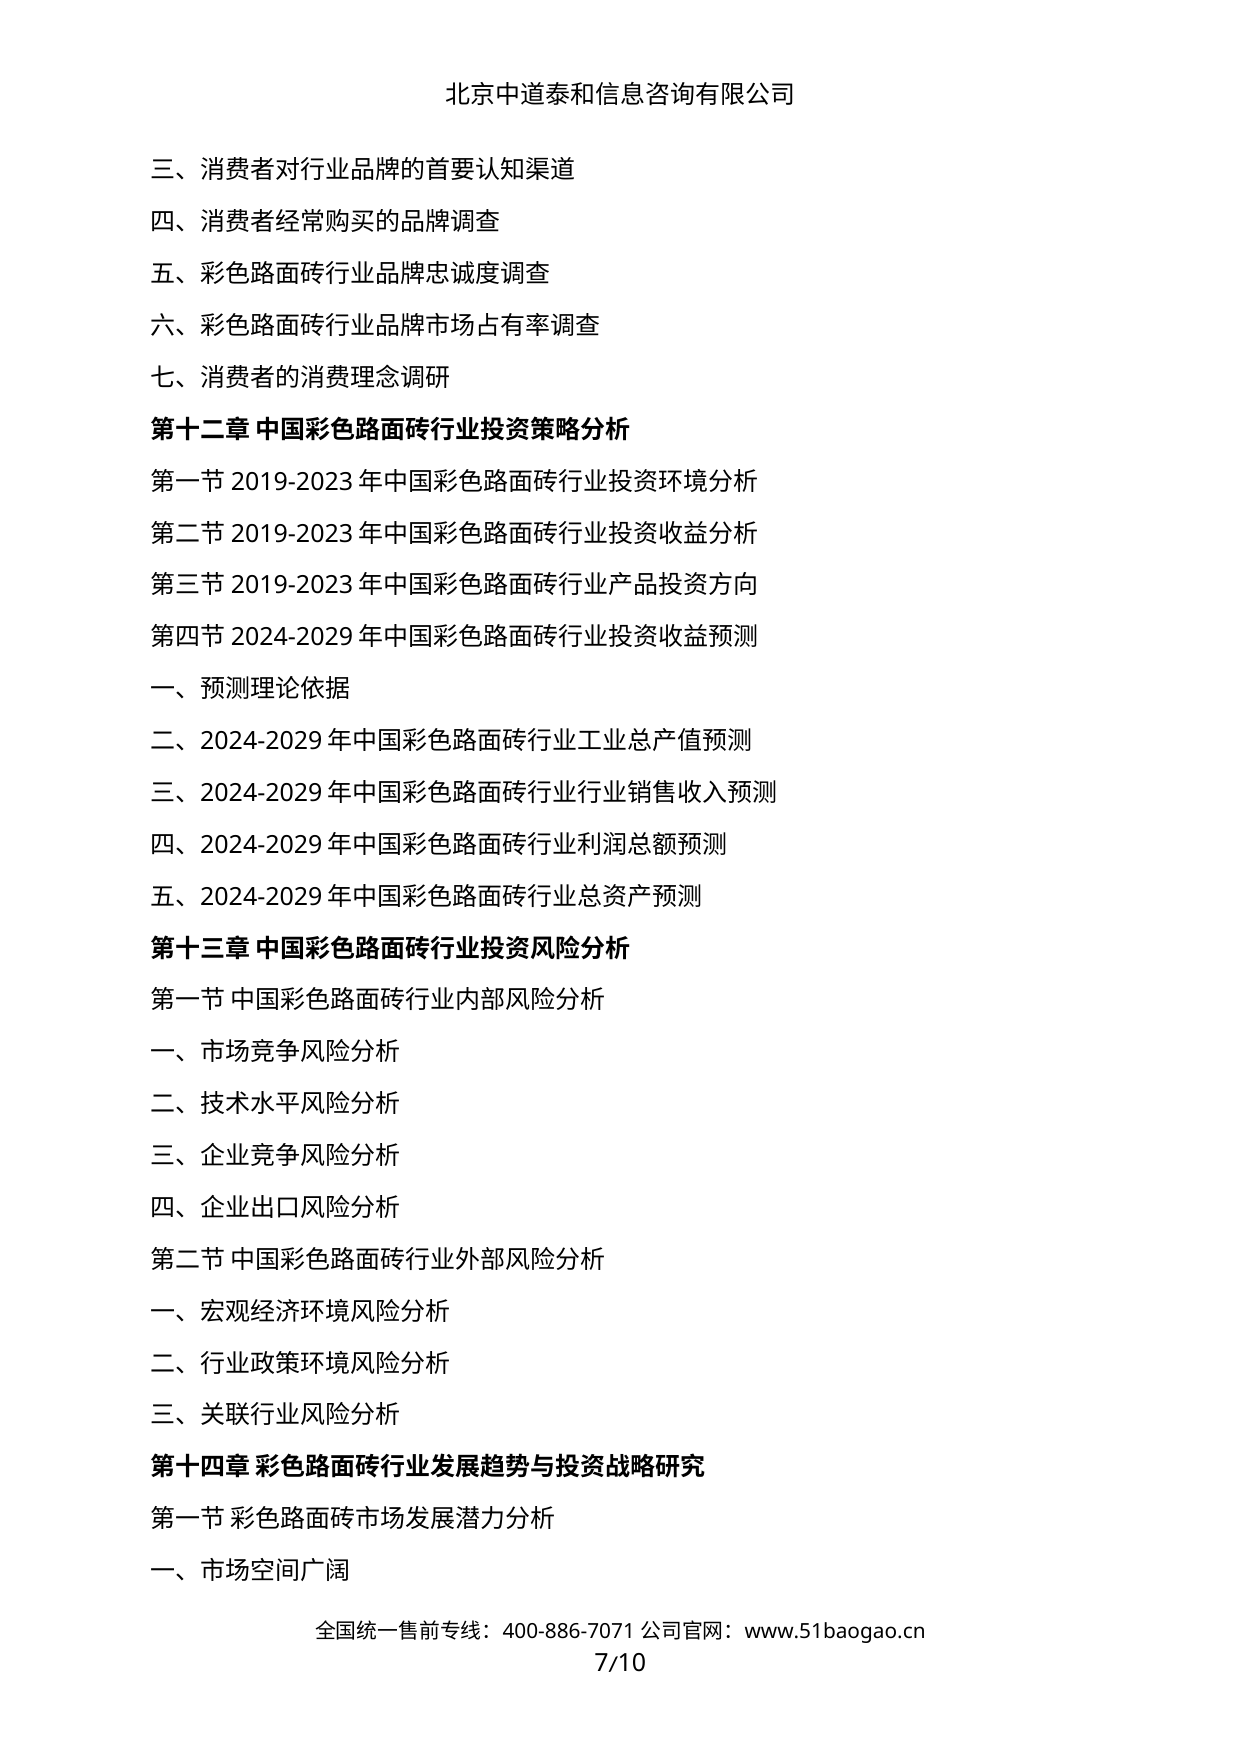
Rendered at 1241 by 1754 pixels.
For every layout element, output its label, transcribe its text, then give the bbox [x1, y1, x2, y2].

text 六、彩色路面砖行业品牌市场占有率调查 [150, 306, 1090, 342]
text 四、企业出口风险分析 [150, 1187, 1090, 1224]
text 第十三章 中国彩色路面砖行业投资风险分析 [150, 928, 1090, 964]
text 五、2024-2029年中国彩色路面砖行业总资产预测 [150, 876, 1090, 912]
text 一、预测理论依据 [150, 669, 1090, 705]
text 第二节 2019-2023年中国彩色路面砖行业投资收益分析 [150, 513, 1090, 549]
text 二、2024-2029年中国彩色路面砖行业工业总产值预测 [150, 721, 1090, 757]
text 第三节 2019-2023年中国彩色路面砖行业产品投资方向 [150, 565, 1090, 601]
text 一、宏观经济环境风险分析 [150, 1291, 1090, 1327]
text 第二节 中国彩色路面砖行业外部风险分析 [150, 1239, 1090, 1276]
text 四、2024-2029年中国彩色路面砖行业利润总额预测 [150, 824, 1090, 861]
text 三、消费者对行业品牌的首要认知渠道 [150, 150, 1090, 186]
text 三、关联行业风险分析 [150, 1395, 1090, 1431]
text 二、技术水平风险分析 [150, 1084, 1090, 1120]
text 第四节 2024-2029年中国彩色路面砖行业投资收益预测 [150, 617, 1090, 653]
text 三、2024-2029年中国彩色路面砖行业行业销售收入预测 [150, 772, 1090, 809]
text 第一节 彩色路面砖市场发展潜力分析 [150, 1499, 1090, 1535]
text 第十四章 彩色路面砖行业发展趋势与投资战略研究 [150, 1447, 1090, 1483]
text 五、彩色路面砖行业品牌忠诚度调查 [150, 254, 1090, 290]
text 第一节 中国彩色路面砖行业内部风险分析 [150, 980, 1090, 1016]
text 三、企业竞争风险分析 [150, 1136, 1090, 1172]
text 一、市场竞争风险分析 [150, 1032, 1090, 1068]
text 七、消费者的消费理念调研 [150, 357, 1090, 394]
text 第十二章 中国彩色路面砖行业投资策略分析 [150, 409, 1090, 446]
text 四、消费者经常购买的品牌调查 [150, 202, 1090, 238]
text 一、市场空间广阔 [150, 1551, 1090, 1587]
text 第一节 2019-2023年中国彩色路面砖行业投资环境分析 [150, 461, 1090, 497]
text 二、行业政策环境风险分析 [150, 1343, 1090, 1379]
